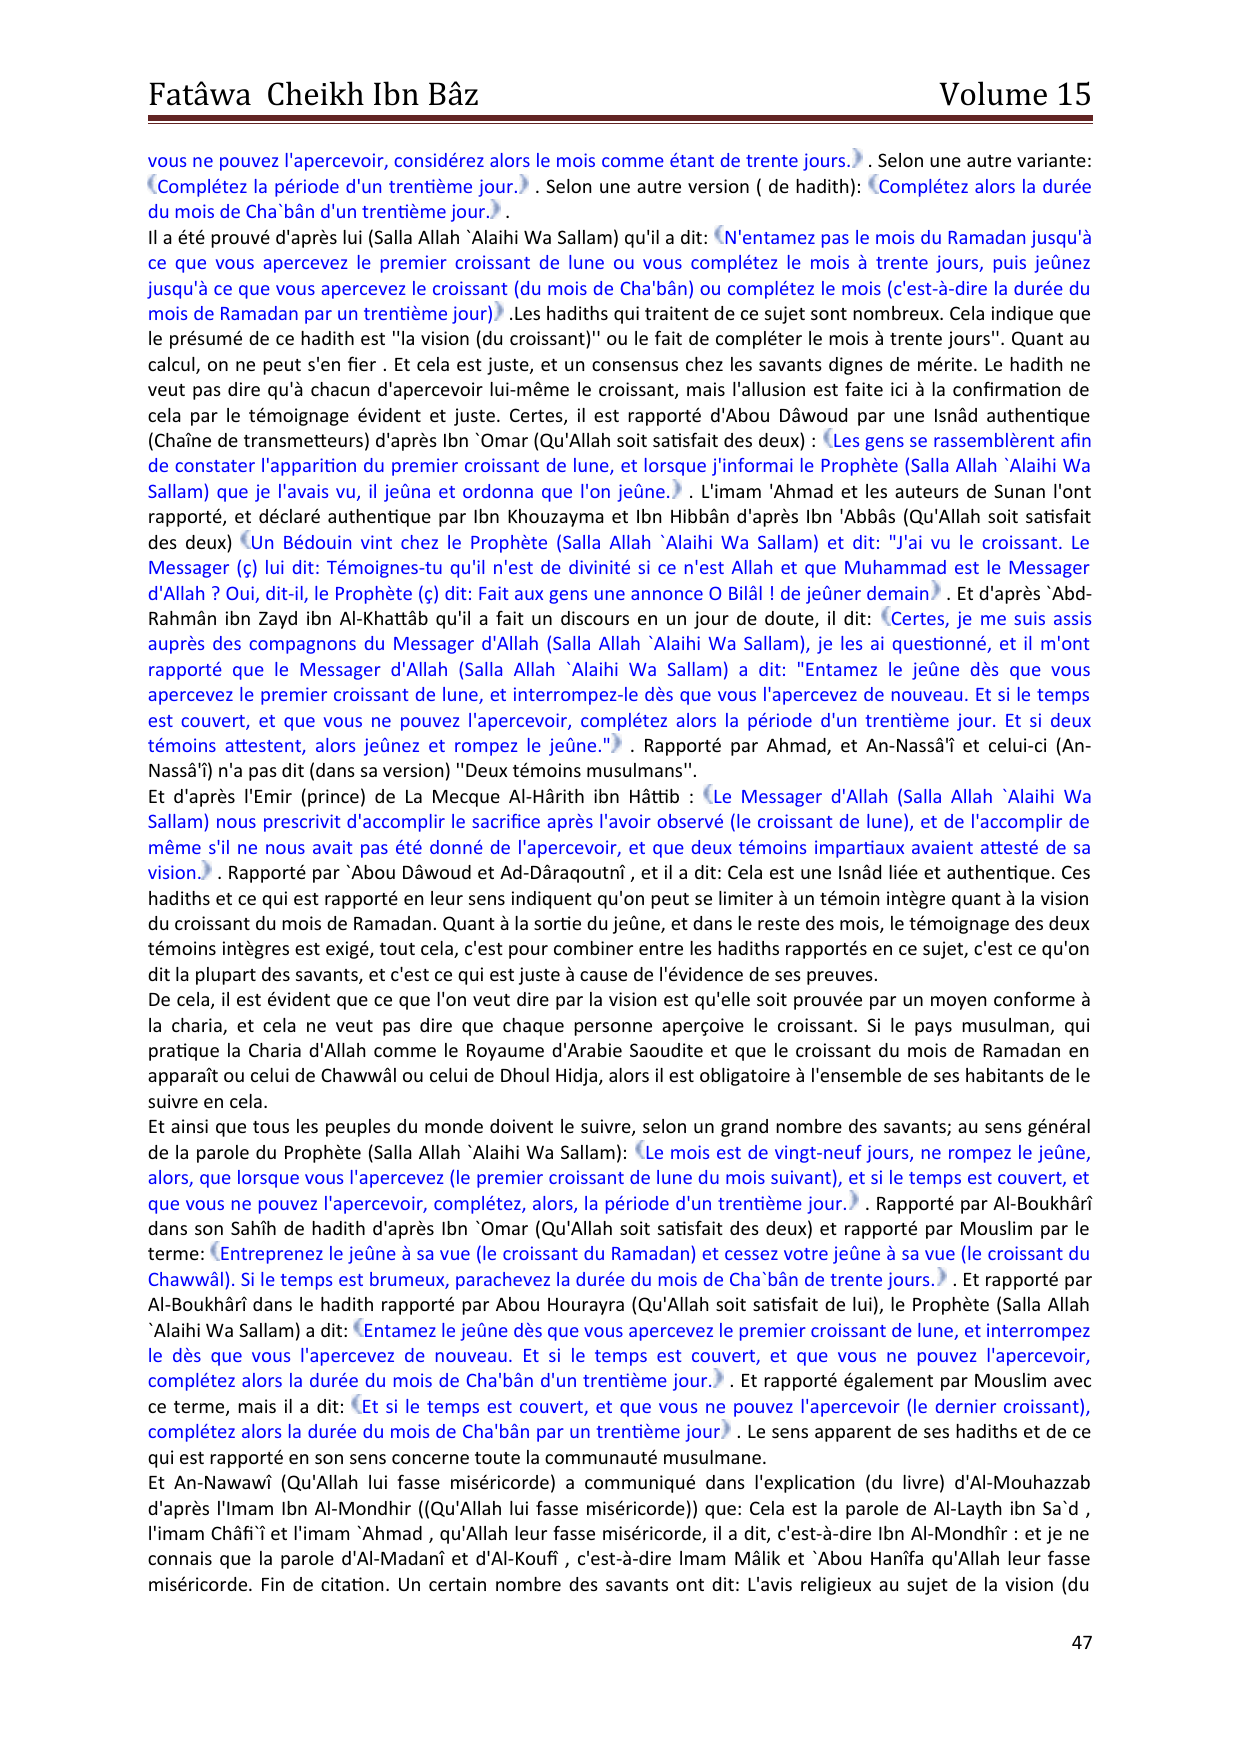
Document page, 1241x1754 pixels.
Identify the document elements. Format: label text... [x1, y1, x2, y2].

picture [931, 580, 941, 600]
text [148, 1469, 1093, 1596]
text Il a été prouvé d'après lui (Salla Allah `Alaihi Wa Sallam) qu'il a dit: N'entamez pas le mois du Ramadan jusqu'à ce que vous apercevez le premier croissant de lune ou vous complétez le mois à trente jours, puis jeûnez jusqu'à ce que vous apercevez le croissant (du mois de Cha'bân) ou complétez le mois (c'est-à-dire la durée du mois de Ramadan par un trentième jour) .Les hadiths qui traitent de ce sujet sont nombreux. Cela indique que le présumé de ce hadith est ''la vision (du croissant)'' ou le fait de compléter le mois à trente jours''. Quant au calcul, on ne peut s'en fier . Et cela est juste, et un consensus chez les savants dignes de mérite. Le hadith ne veut pas dire qu'à chacun d'apercevoir lui-même le croissant, mais l'allusion est faite ici à la confirmation de cela par le témoignage évident et juste. Certes, il est rapporté d'Abou Dâwoud par une Isnâd authentique (Chaîne de transmetteurs) d'après Ibn `Omar (Qu'Allah soit satisfait des deux) : Les gens se rassemblèrent afin de constater l'apparition du premier croissant de lune, et lorsque j'informai le Prophète (Salla Allah `Alaihi Wa Sallam) que je l'avais vu, il jeûna et ordonna que l'on jeûne. . L'imam 'Ahmad et les auteurs de Sunan l'ont rapporté, et déclaré authentique par Ibn Khouzayma et Ibn Hibbân d'après Ibn 'Abbâs (Qu'Allah soit satisfait des deux) Un Bédouin vint chez le Prophète (Salla Allah `Alaihi Wa Sallam) et dit: "J'ai vu le croissant. Le Messager (ç) lui dit: Témoignes-tu qu'il n'est de divinité si ce n'est Allah et que Muhammad est le Messager d'Allah ? Oui, dit-il, le Prophète (ç) dit: Fait aux gens une annonce O Bilâl ! de jeûner demain . Et d'après `Abd-Rahmân ibn Zayd ibn Al-Khattâb qu'il a fait un discours en un jour de doute, il dit: Certes, je me suis assis auprès des compagnons du Messager d'Allah (Salla Allah `Alaihi Wa Sallam), je les ai questionné, et il m'ont rapporté que le Messager d'Allah (Salla Allah `Alaihi Wa Sallam) a dit: "Entamez le jeûne dès que vous apercevez le premier croissant de lune, et interrompez-le dès que vous l'apercevez de nouveau. Et si le temps est couvert, et que vous ne pouvez l'apercevoir, complétez alors la période d'un trentième jour. Et si deux témoins attestent, alors jeûnez et rompez le jeûne." . Rapporté par Ahmad, et An-Nassâ'î et celui-ci (An-Nassâ'î) n'a pas dit (dans sa version) ''Deux témoins musulmans''. [148, 224, 1093, 783]
picture [210, 1241, 220, 1261]
picture [714, 225, 724, 244]
picture [240, 530, 251, 549]
picture [672, 479, 682, 499]
picture [635, 1140, 645, 1159]
picture [353, 1318, 364, 1337]
text Et d'après l'Emir (prince) de La Mecque Al-Hârith ibn Hâttib : Le Messager d'Allah (Salla Allah `Alaihi Wa Sallam) nous prescrivit d'accomplir le sacrifice après l'avoir observé (le croissant de lune), et de l'accomplir de même s'il ne nous avait pas été donné de l'apercevoir, et que deux témoins impartiaux avaient attesté de sa vision. . Rapporté par `Abou Dâwoud et Ad-Dâraqoutnî , et il a dit: Cela est une Isnâd liée et authentique. Ces hadiths et ce qui est rapporté en leur sens indiquent qu'on peut se limiter à un témoin intègre quant à la vision du croissant du mois de Ramadan. Quant à la sortie du jeûne, et dans le reste des mois, le témoignage des deux témoins intègres est exigé, tout cela, c'est pour combiner entre les hadiths rapportés en ce sujet, c'est ce qu'on dit la plupart des savants, et c'est ce qui est juste à cause de l'évidence de ses preuves. [148, 783, 1093, 986]
text De cela, il est évident que ce que l'on veut dire par la vision est qu'elle soit prouvée par un moyen conforme à la charia, et cela ne veut pas dire que chaque personne aperçoive le croissant. Si le pays musulman, qui pratique la Charia d'Allah comme le Royaume d'Arabie Saoudite et que le croissant du mois de Ramadan en apparaît ou celui de Chawwâl ou celui de Dhoul Hidja, alors il est obligatoire à l'ensemble de ses habitants de le suivre en cela. [148, 986, 1093, 1113]
text Et ainsi que tous les peuples du monde doivent le suivre, selon un grand nombre des savants; au sens général de la parole du Prophète (Salla Allah `Alaihi Wa Sallam): Le mois est de vingt-neuf jours, ne rompez le jeûne, alors, que lorsque vous l'apercevez (le premier croissant de lune du mois suivant), et si le temps est couvert, et que vous ne pouvez l'apercevoir, complétez, alors, la période d'un trentième jour. . Rapporté par Al-Boukhârî dans son Sahîh de hadith d'après Ibn `Omar (Qu'Allah soit satisfait des deux) et rapporté par Mouslim par le terme: Entreprenez le jeûne à sa vue (le croissant du Ramadan) et cessez votre jeûne à sa vue (le croissant du Chawwâl). Si le temps est brumeux, parachevez la durée du mois de Cha`bân de trente jours. . Et rapporté par Al-Boukhârî dans le hadith rapporté par Abou Hourayra (Qu'Allah soit satisfait de lui), le Prophète (Salla Allah `Alaihi Wa Sallam) a dit: Entamez le jeûne dès que vous apercevez le premier croissant de lune, et interrompez le dès que vous l'apercevez de nouveau. Et si le temps est couvert, et que vous ne pouvez l'apercevoir, complétez alors la durée du mois de Cha'bân d'un trentième jour. . Et rapporté également par Mouslim avec ce terme, mais il a dit: Et si le temps est couvert, et que vous ne pouvez l'apercevoir (le dernier croissant), complétez alors la durée du mois de Cha'bân par un trentième jour . Le sens apparent de ses hadiths et de ce qui est rapporté en son sens concerne toute la communauté musulmane. [148, 1113, 1093, 1469]
picture [721, 1419, 731, 1439]
picture [713, 1368, 724, 1388]
picture [937, 1267, 947, 1286]
picture [351, 1394, 362, 1414]
picture [519, 174, 529, 194]
picture [703, 784, 713, 804]
picture [611, 733, 622, 753]
picture [823, 428, 833, 448]
picture [494, 301, 504, 321]
picture [490, 199, 501, 219]
picture [147, 174, 157, 194]
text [148, 148, 1093, 224]
picture [201, 860, 212, 880]
picture [881, 606, 891, 626]
picture [849, 1190, 859, 1210]
picture [868, 174, 879, 194]
picture [852, 148, 863, 168]
